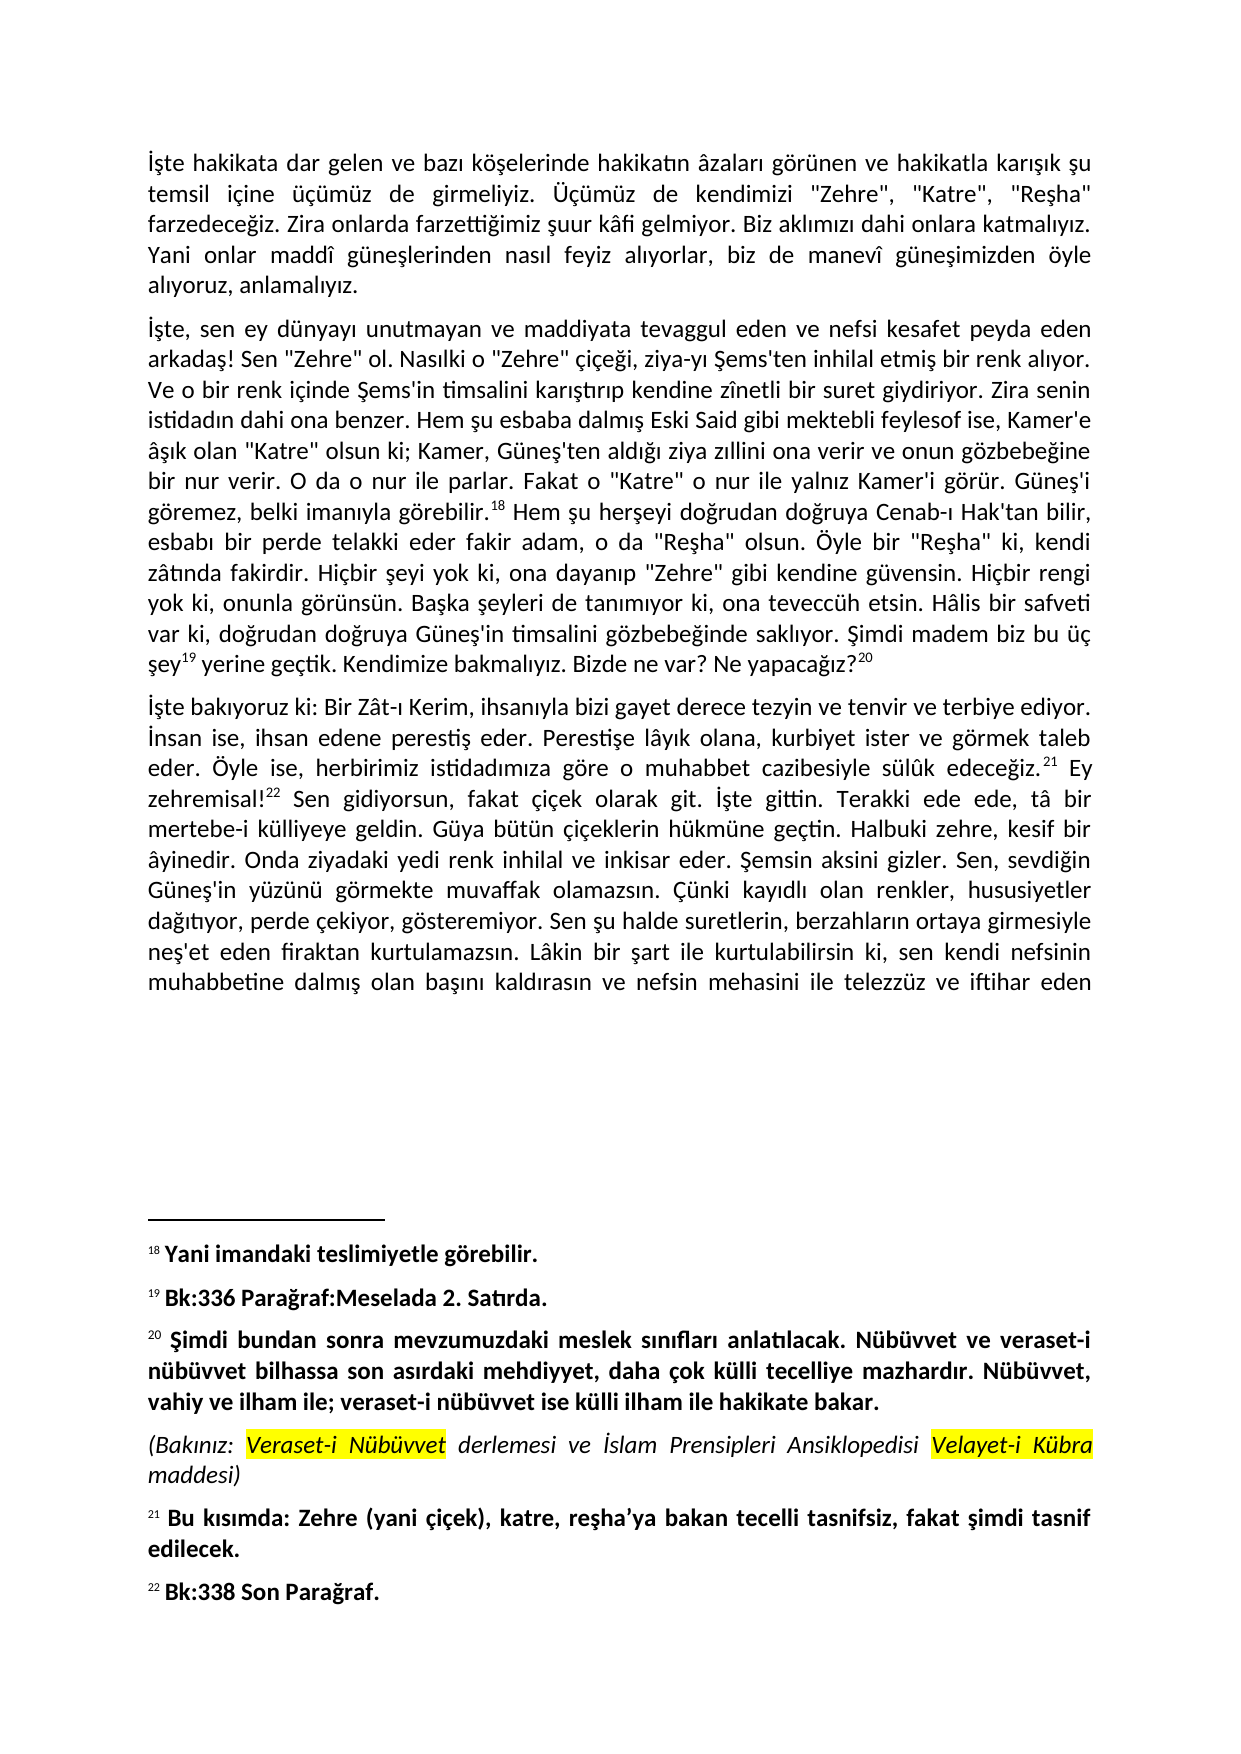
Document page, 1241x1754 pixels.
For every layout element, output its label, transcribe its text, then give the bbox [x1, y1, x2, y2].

text İşte bakıyoruz ki: Bir Zât-ı Kerim, ihsanıyla bizi gayet derece tezyin ve tenvir ve terbiye ediyor. İnsan ise, ihsan edene perestiş eder. Perestişe lâyık olana, kurbiyet ister ve görmek taleb eder. Öyle ise, herbirimiz istidadımıza göre o muhabbet cazibesiyle sülûk edeceğiz. Ey zehremisal! Sen gidiyorsun, fakat çiçek olarak git. İşte gittin. Terakki ede ede, tâ bir mertebe-i külliyeye geldin. Güya bütün çiçeklerin hükmüne geçtin. Halbuki zehre, kesif bir âyinedir. Onda ziyadaki yedi renk inhilal ve inkisar eder. Şemsin aksini gizler. Sen, sevdiğin Güneş'in yüzünü görmekte muvaffak olamazsın. Çünki kayıdlı olan renkler, hususiyetler dağıtıyor, perde çekiyor, gösteremiyor. Sen şu halde suretlerin, berzahların ortaya girmesiyle neş'et eden firaktan kurtulamazsın. Lâkin bir şart ile kurtulabilirsin ki, sen kendi nefsinin muhabbetine dalmış olan başını kaldırasın ve nefsin mehasini ile telezzüz ve iftihar eden nazarını çekesin, gökyüzündeki Güneş'in yüzüne atasın. Hem başaşağı celb-i rızık için toprağa bakan yüzünü, yukarıdaki Şems'e çeviresin. Çünki sen, onun âyinesisin. Vazifen, âyinedarlıktır. Bilsen, bilmesen, hazine-i rahmet kapısı olan toprak tarafından senin rızkın gelecektir. Evet nasıl bir çiçek, Güneş'in küçücük bir âyinesidir. Şu koca Güneş dahi gök denizinde Şems-i Ezelî'nin "Nur" isminden tecelli eden bir lem'anın katre-misal bir âyinesidir. Ey kalb-i insanî! Sen, nasıl bir Güneş'in âyinesi olduğunu bundan bil. Bu şartı yaptıktan sonra kemalini bulursun. Fakat Güneş'i, nefs-ül emirde nasıl ise öyle göremezsin. O hakikatı, çıplak anlamazsın. Belki senin sıfatlarının renkleri ona bir renk verir ve kesafetli dûrbînin bir suret takar. Ve kayıdlı kabiliyetin bir kayıd altına alır. [148, 691, 1093, 997]
text İşte, sen ey dünyayı unutmayan ve maddiyata tevaggul eden ve nefsi kesafet peyda eden arkadaş! Sen "Zehre" ol. Nasılki o "Zehre" çiçeği, ziya-yı Şems'ten inhilal etmiş bir renk alıyor. Ve o bir renk içinde Şems'in timsalini karıştırıp kendine zînetli bir suret giydiriyor. Zira senin istidadın dahi ona benzer. Hem şu esbaba dalmış Eski Said gibi mektebli feylesof ise, Kamer'e âşık olan "Katre" olsun ki; Kamer, Güneş'ten aldığı ziya zıllini ona verir ve onun gözbebeğine bir nur verir. O da o nur ile parlar. Fakat o "Katre" o nur ile yalnız Kamer'i görür. Güneş'i göremez, belki imanıyla görebilir. Hem şu herşeyi doğrudan doğruya Cenab-ı Hak'tan bilir, esbabı bir perde telakki eder fakir adam, o da "Reşha" olsun. Öyle bir "Reşha" ki, kendi zâtında fakirdir. Hiçbir şeyi yok ki, ona dayanıp "Zehre" gibi kendine güvensin. Hiçbir rengi yok ki, onunla görünsün. Başka şeyleri de tanımıyor ki, ona teveccüh etsin. Hâlis bir safveti var ki, doğrudan doğruya Güneş'in timsalini gözbebeğinde saklıyor. Şimdi madem biz bu üç şey yerine geçtik. Kendimize bakmalıyız. Bizde ne var? Ne yapacağız? [148, 313, 1093, 679]
text İşte hakikata dar gelen ve bazı köşelerinde hakikatın âzaları görünen ve hakikatla karışık şu temsil içine üçümüz de girmeliyiz. Üçümüz de kendimizi "Zehre", "Katre", "Reşha" farzedeceğiz. Zira onlarda farzettiğimiz şuur kâfi gelmiyor. Biz aklımızı dahi onlara katmalıyız. Yani onlar maddî güneşlerinden nasıl feyiz alıyorlar, biz de manevî güneşimizden öyle alıyoruz, anlamalıyız. [148, 148, 1093, 300]
